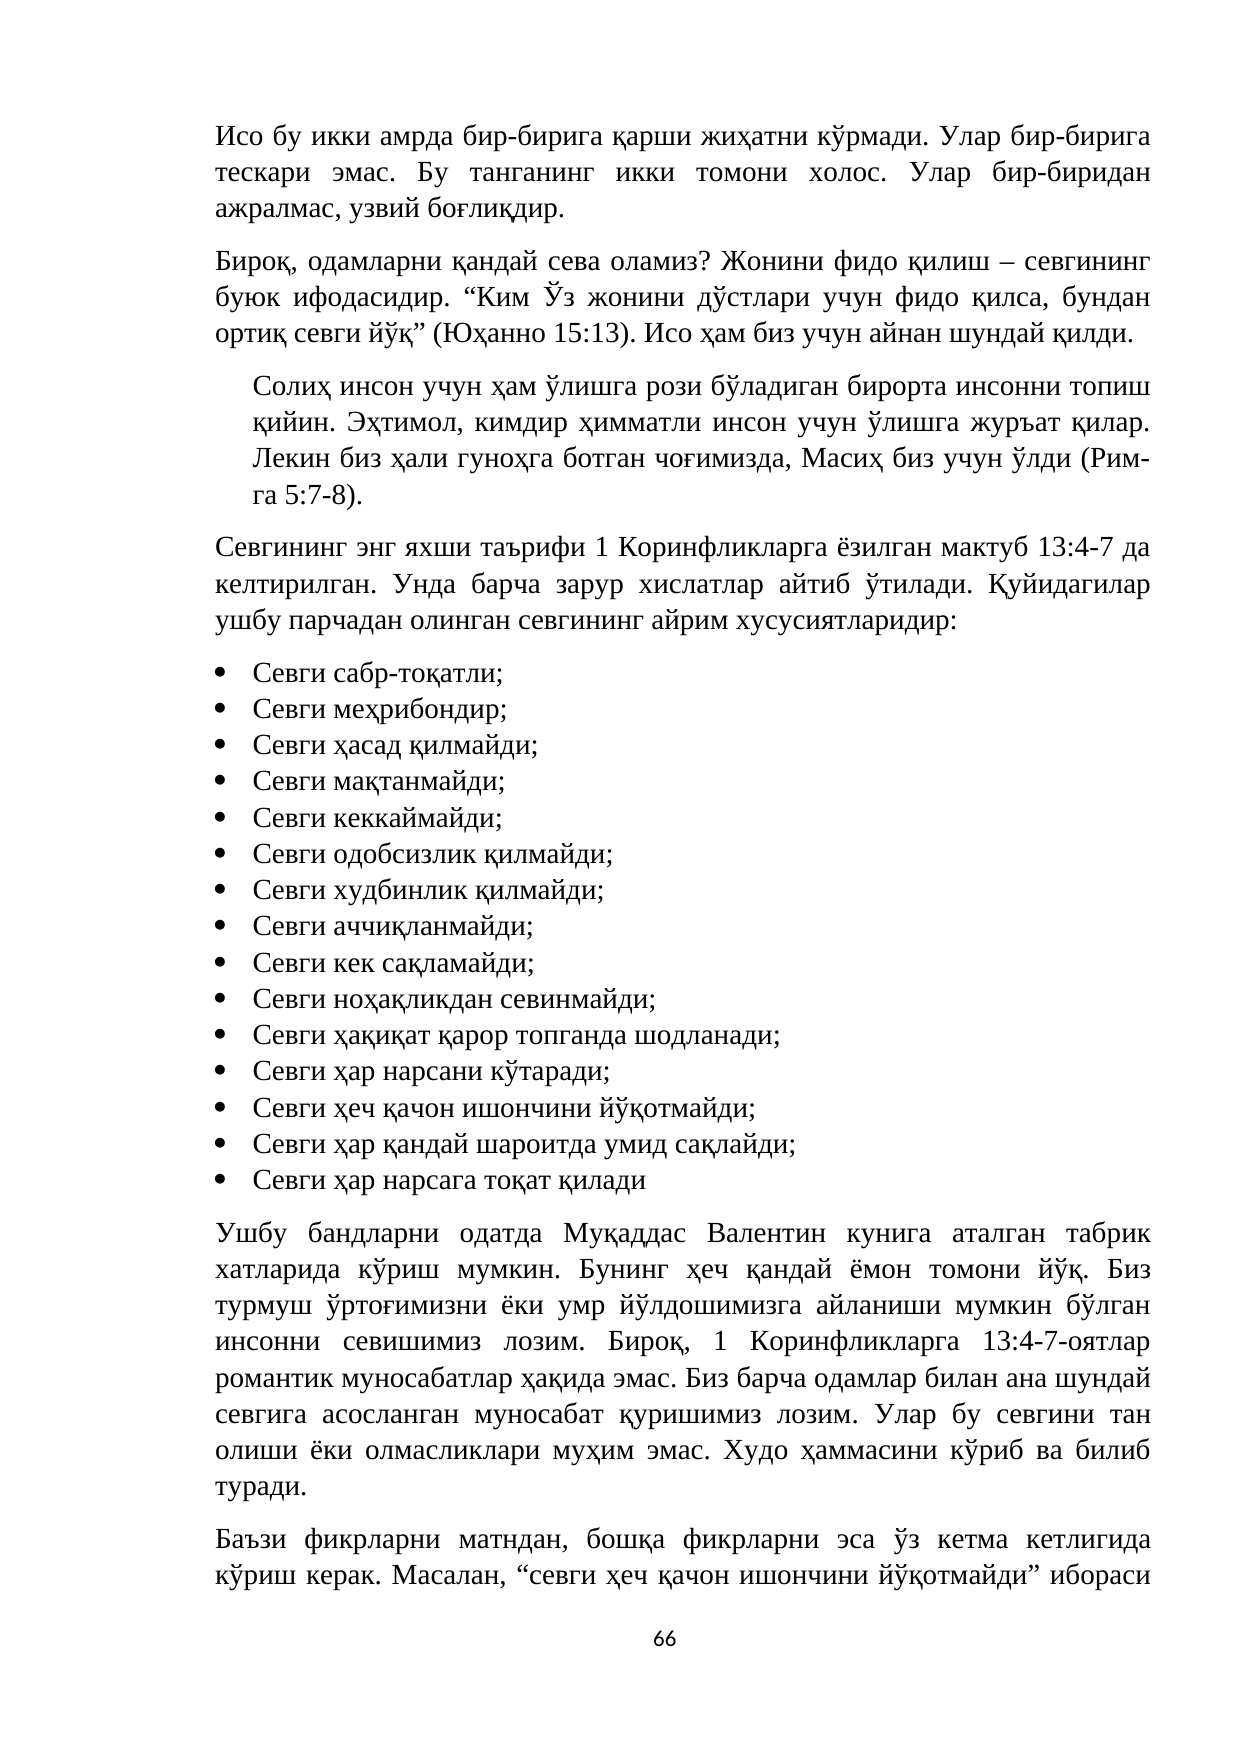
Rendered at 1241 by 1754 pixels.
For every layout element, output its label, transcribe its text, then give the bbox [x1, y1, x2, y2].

list Севги сабр-тоқатли; [215, 655, 1152, 688]
list Севги меҳрибондир; [215, 691, 1152, 724]
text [215, 118, 1152, 224]
list Севги ноҳақликдан севинмайди; [215, 981, 1152, 1014]
list Севги кеккаймайди; [215, 800, 1152, 833]
list Севги одобсизлик қилмайди; [215, 836, 1152, 869]
list Севги аччиқланмайди; [215, 908, 1152, 942]
text Бироқ, одамларни қандай сева оламиз? Жонини фидо қилиш – севгининг буюк ифодасидир. “Ким Ўз жонини дўстлари учун фидо қилса, бундан ортиқ севги йўқ” (Юҳанно 15:13). Исо ҳам биз учун айнан шундай қилди. [215, 243, 1152, 349]
list Севги мақтанмайди; [215, 763, 1152, 797]
list Севги худбинлик қилмайди; [215, 872, 1152, 906]
list Севги ҳақиқат қарор топганда шодланади; [215, 1017, 1152, 1051]
text Севгининг энг яхши таърифи 1 Коринфликларга ёзилган мактуб 13:4-7 да келтирилган. Унда барча зарур хислатлар айтиб ўтилади. Қуйидагилар ушбу парчадан олинган севгининг айрим хусусиятларидир: [215, 529, 1152, 635]
list Севги ҳар нарсага тоқат қилади [215, 1162, 1152, 1196]
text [215, 1521, 1152, 1591]
list Севги ҳеч қачон ишончини йўқотмайди; [215, 1090, 1152, 1123]
list Севги ҳар нарсани кўтаради; [215, 1053, 1152, 1087]
list Солиҳ инсон учун ҳам ўлишга рози бўладиган бирорта инсонни топиш қийин. Эҳтимол, кимдир ҳимматли инсон учун ўлишга журъат қилар. Лекин биз ҳали гуноҳга ботган чоғимизда, Масиҳ биз учун ўлди (Рим-га 5:7-8). [252, 368, 1152, 510]
text Ушбу бандларни одатда Муқаддас Валентин кунига аталган табрик хатларида кўриш мумкин. Бунинг ҳеч қандай ёмон томони йўқ. Биз турмуш ўртоғимизни ёки умр йўлдошимизга айланиши мумкин бўлган инсонни севишимиз лозим. Бироқ, 1 Коринфликларга 13:4-7-оятлар романтик муносабатлар ҳақида эмас. Биз барча одамлар билан ана шундай севгига асосланган муносабат қуришимиз лозим. Улар бу севгини тан олиши ёки олмасликлари муҳим эмас. Худо ҳаммасини кўриб ва билиб туради. [215, 1215, 1152, 1502]
list Севги кек сақламайди; [215, 945, 1152, 978]
list Севги ҳасад қилмайди; [215, 727, 1152, 761]
list Севги ҳар қандай шароитда умид сақлайди; [215, 1126, 1152, 1159]
